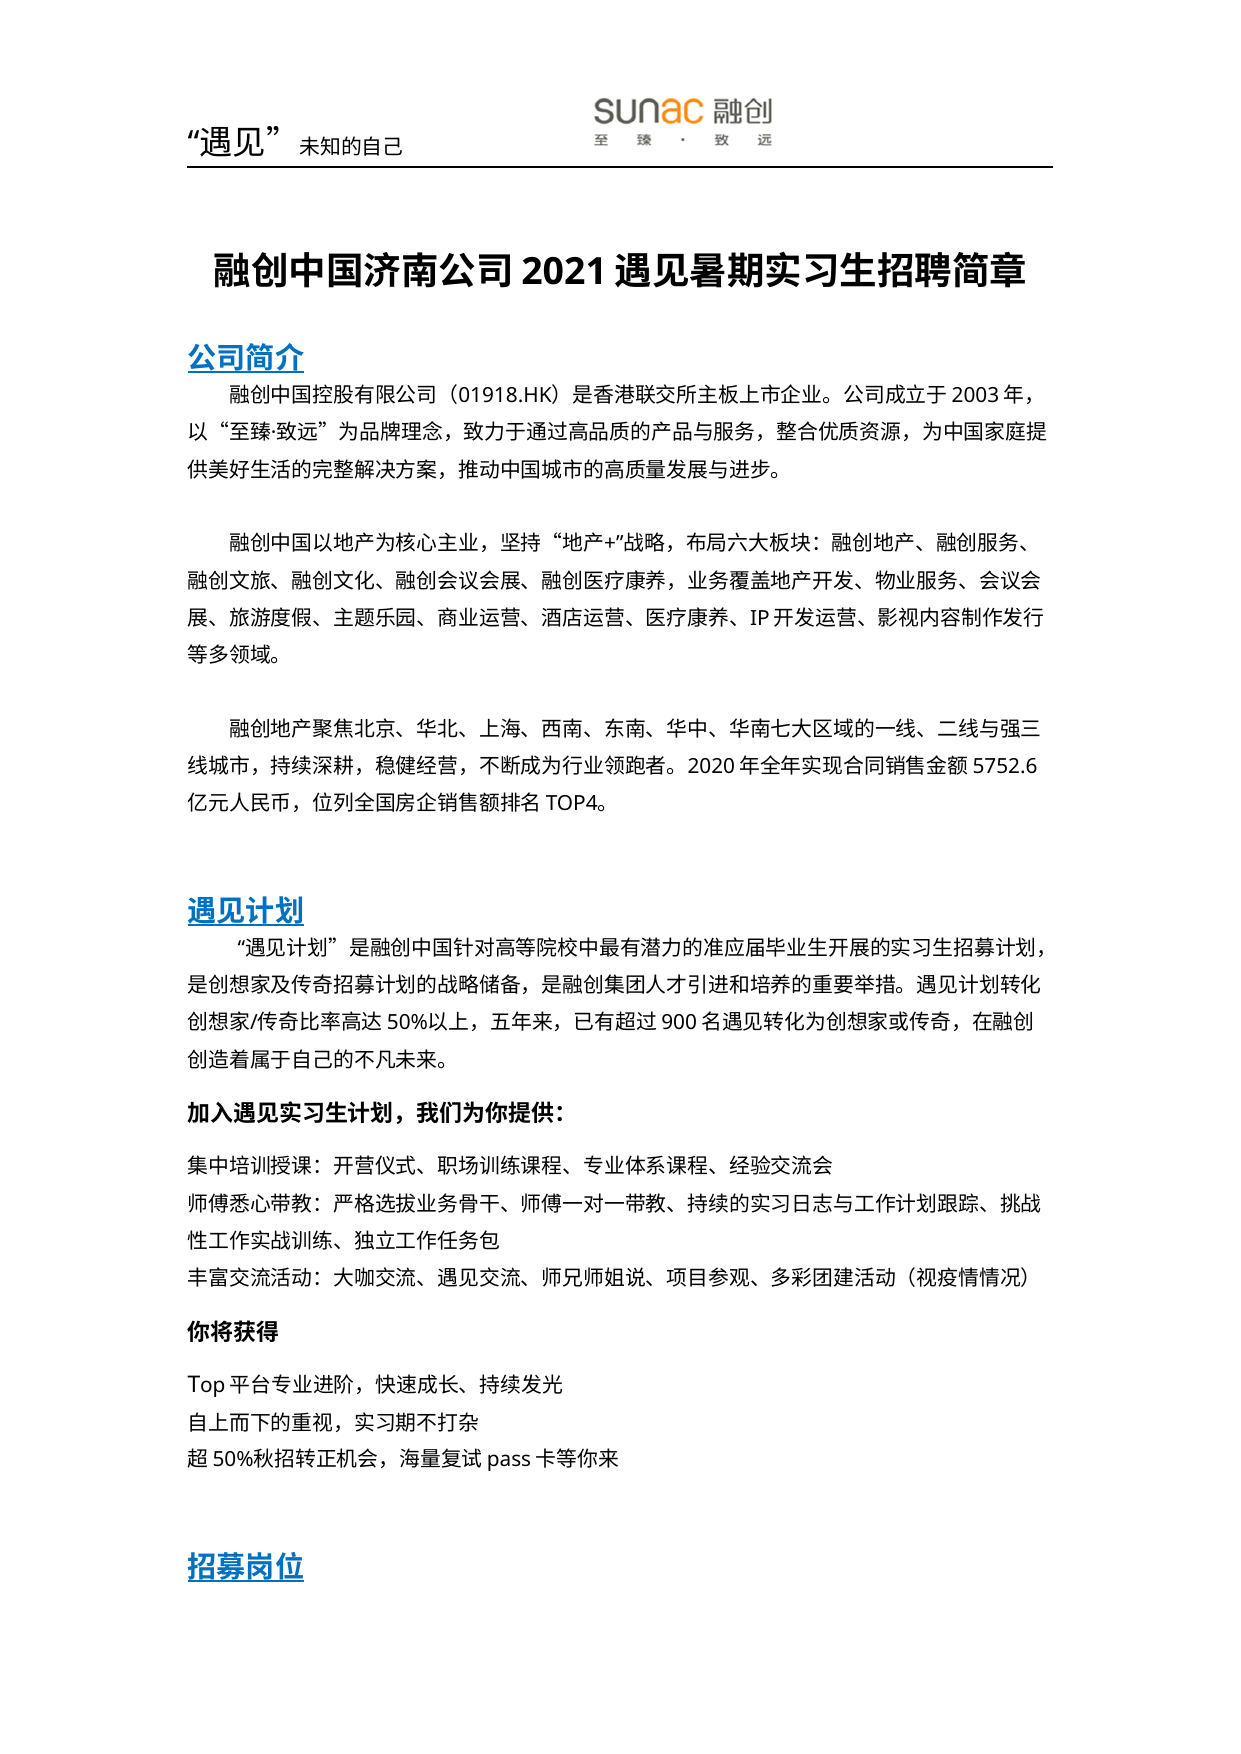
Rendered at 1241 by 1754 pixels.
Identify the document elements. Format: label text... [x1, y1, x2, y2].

text Top平台专业进阶，快速成长、持续发光 [187, 1367, 1053, 1400]
text 融创中国控股有限公司（01918.HK）是香港联交所主板上市企业。公司成立于2003年，以“至臻·致远”为品牌理念，致力于通过高品质的产品与服务，整合优质资源，为中国家庭提供美好生活的完整解决方案，推动中国城市的高质量发展与进步。 [187, 377, 1053, 484]
text 融创中国以地产为核心主业，坚持“地产+”战略，布局六大板块：融创地产、融创服务、融创文旅、融创文化、融创会议会展、融创医疗康养，业务覆盖地产开发、物业服务、会议会展、旅游度假、主题乐园、商业运营、酒店运营、医疗康养、IP开发运营、影视内容制作发行等多领域。 [187, 526, 1053, 670]
text 融创地产聚焦北京、华北、上海、西南、东南、华中、华南七大区域的一线、二线与强三线城市，持续深耕，稳健经营，不断成为行业领跑者。2020年全年实现合同销售金额5752.6亿元人民币，位列全国房企销售额排名TOP4。 [187, 711, 1053, 818]
text 遇见计划 [187, 888, 1053, 930]
picture [585, 88, 781, 155]
text 公司简介 [187, 335, 1053, 377]
text 加入遇见实习生计划，我们为你提供： [187, 1079, 1053, 1144]
text 自上而下的重视，实习期不打杂 [187, 1404, 1053, 1437]
text “遇见计划”是融创中国针对高等院校中最有潜力的准应届毕业生开展的实习生招募计划，是创想家及传奇招募计划的战略储备，是融创集团人才引进和培养的重要举措。遇见计划转化创想家/传奇比率高达50%以上，五年来，已有超过900名遇见转化为创想家或传奇，在融创创造着属于自己的不凡未来。 [187, 930, 1053, 1074]
text 超50%秋招转正机会，海量复试pass卡等你来 [187, 1442, 1053, 1474]
text 你将获得 [187, 1297, 1053, 1362]
text 招募岗位 [187, 1543, 1053, 1586]
text 集中培训授课：开营仪式、职场训练课程、专业体系课程、经验交流会 师傅悉心带教：严格选拔业务骨干、师傅一对一带教、持续的实习日志与工作计划跟踪、挑战性工作实战训练、独立工作任务包 丰富交流活动：大咖交流、遇见交流、师兄师姐说、项目参观、多彩团建活动（视疫情情况） [187, 1149, 1053, 1293]
text 融创中国济南公司2021遇见暑期实习生招聘简章 [187, 236, 1053, 301]
